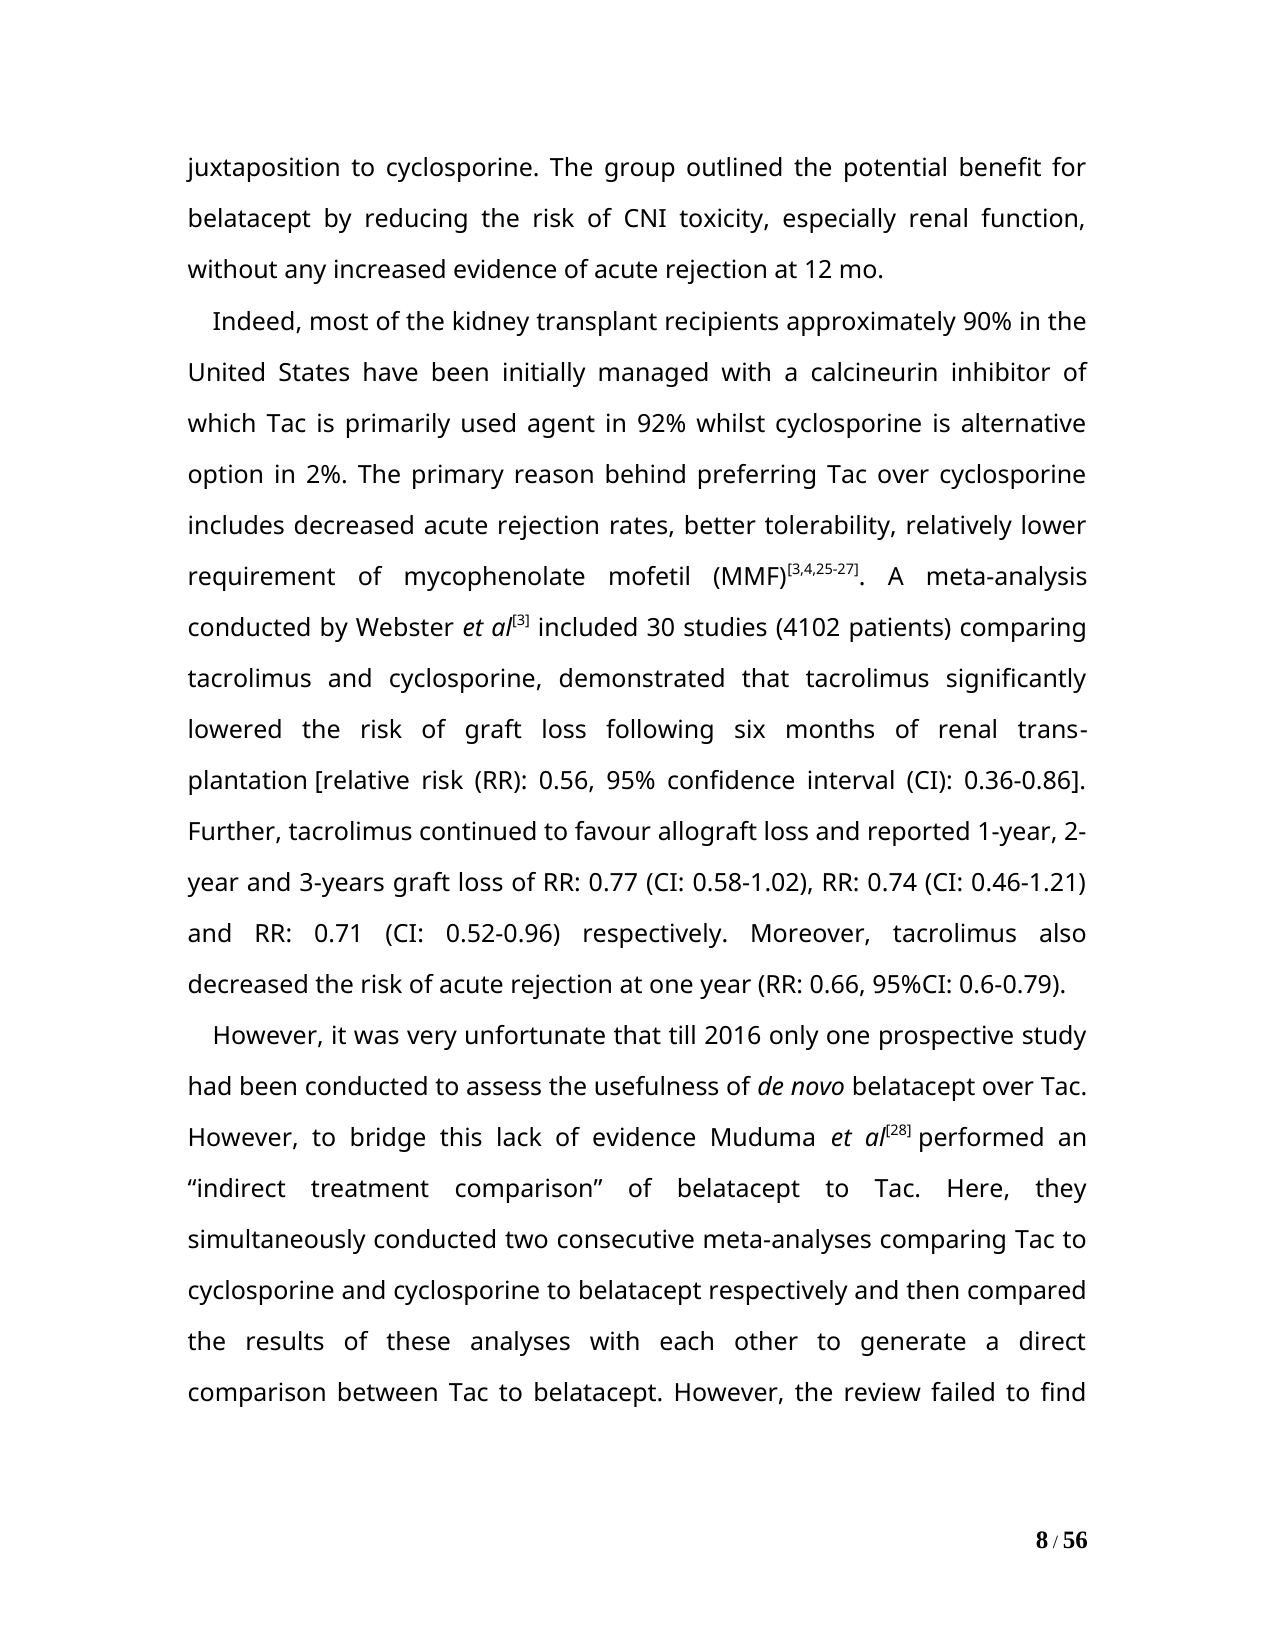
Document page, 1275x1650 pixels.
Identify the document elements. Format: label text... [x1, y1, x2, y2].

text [187, 1018, 1087, 1409]
text Indeed, most of the kidney transplant recipients approximately 90% in the United States have been initially managed with a calcineurin inhibitor of which Tac is primarily used agent in 92% whilst cyclosporine is alternative option in 2%. The primary reason behind preferring Tac over cyclosporine includes decreased acute rejection rates, better tolerability, relatively lower requirement of mycophenolate mofetil (MMF)[3,4,25-27]. A meta-analysis conducted by Webster et al[3] included 30 studies (4102 patients) comparing tacrolimus and cyclosporine, demonstrated that tacrolimus significantly lowered the risk of graft loss following six months of renal trans-plantation [relative risk (RR): 0.56, 95% confidence interval (CI): 0.36-0.86]. Further, tacrolimus continued to favour allograft loss and reported 1-year, 2-year and 3-years graft loss of RR: 0.77 (CI: 0.58-1.02), RR: 0.74 (CI: 0.46-1.21) and RR: 0.71 (CI: 0.52-0.96) respectively. Moreover, tacrolimus also decreased the risk of acute rejection at one year (RR: 0.66, 95%CI: 0.6-0.79). [187, 303, 1087, 1001]
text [187, 150, 1087, 286]
